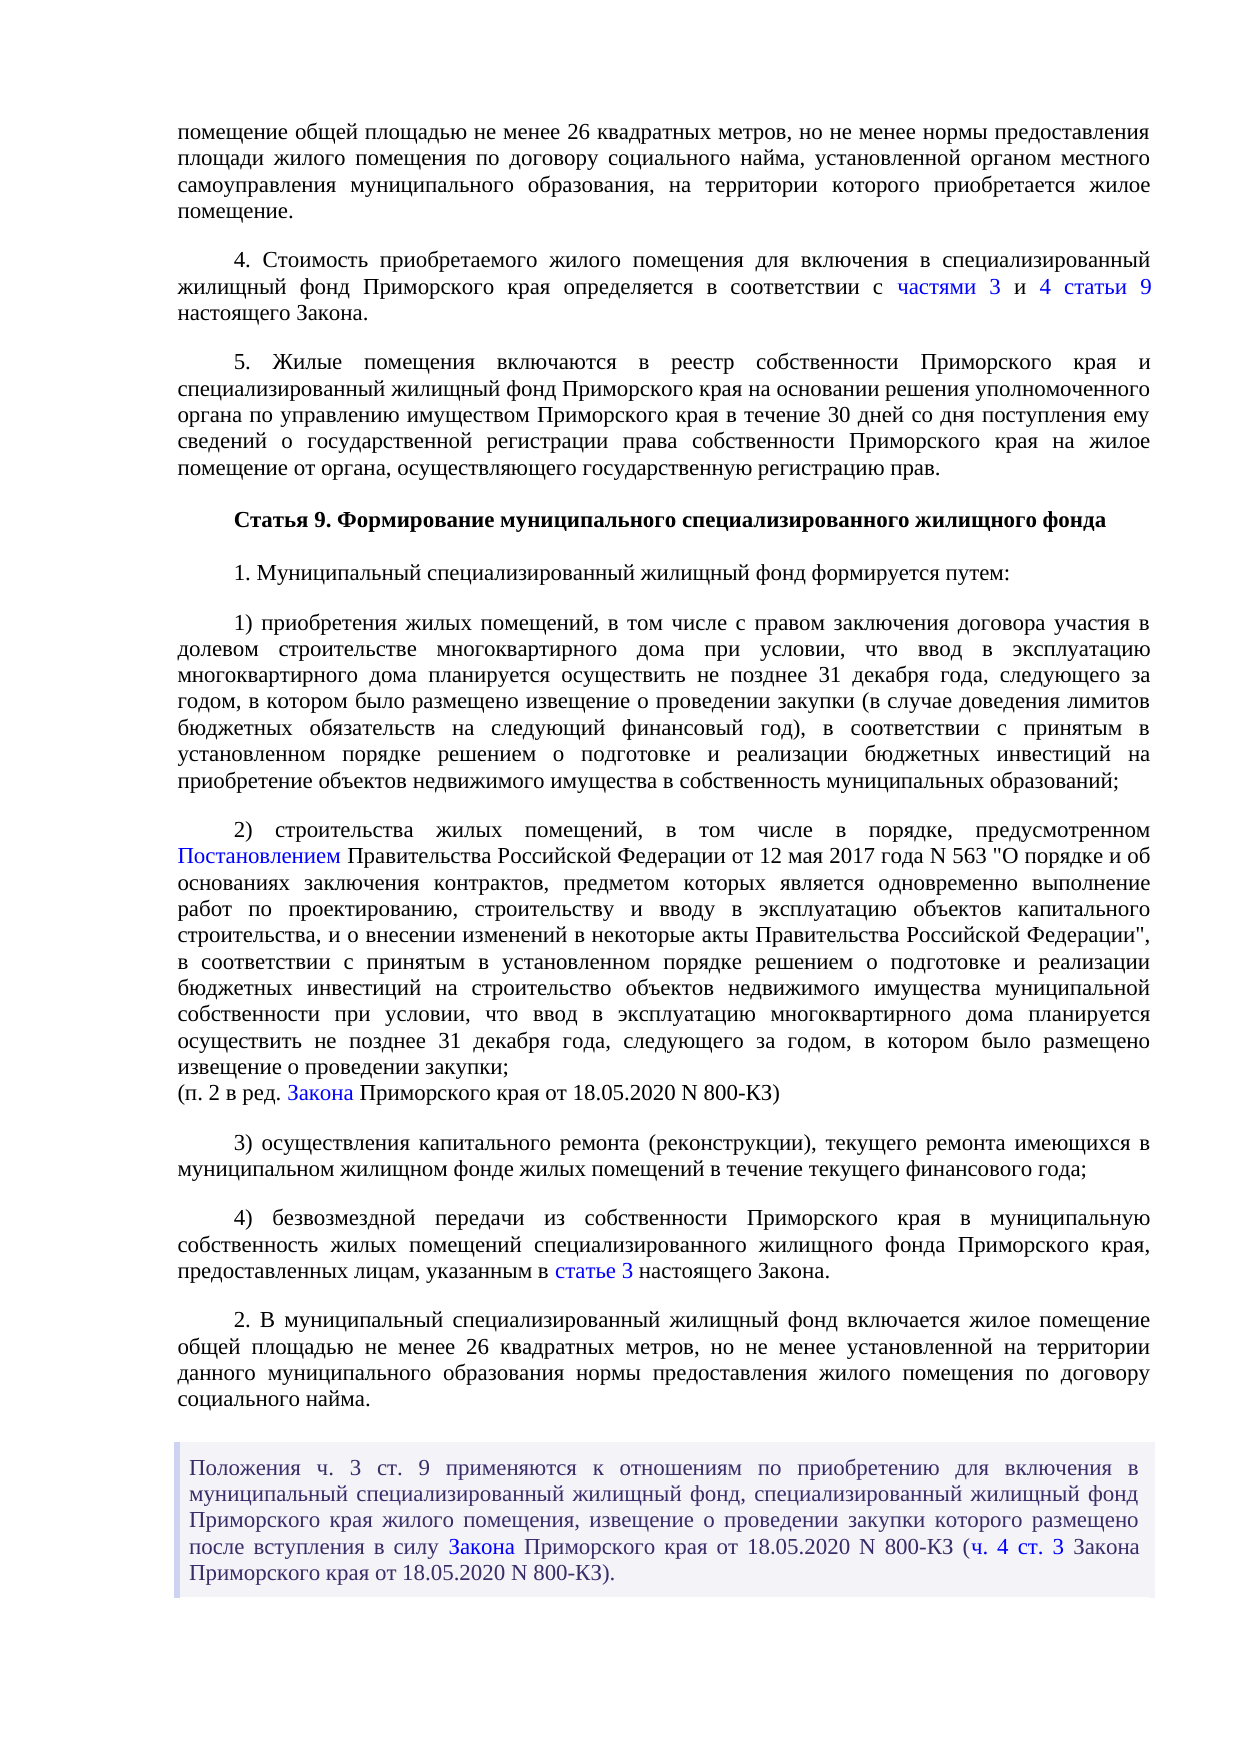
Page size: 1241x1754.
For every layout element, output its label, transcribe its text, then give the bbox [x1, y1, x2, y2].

text 1. Муниципальный специализированный жилищный фонд формируется путем: [177, 559, 1152, 586]
text 2) строительства жилых помещений, в том числе в порядке, предусмотренном Постановлением Правительства Российской Федерации от 12 мая 2017 года N 563 "О порядке и об основаниях заключения контрактов, предметом которых является одновременно выполнение работ по проектированию, строительству и вводу в эксплуатацию объектов капитального строительства, и о внесении изменений в некоторые акты Правительства Российской Федерации", в соответствии с принятым в установленном порядке решением о подготовке и реализации бюджетных инвестиций на строительство объектов недвижимого имущества муниципальной собственности при условии, что ввод в эксплуатацию многоквартирного дома планируется осуществить не позднее 31 декабря года, следующего за годом, в котором было размещено извещение о проведении закупки; [177, 816, 1152, 1079]
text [177, 118, 1152, 223]
table_header Положения ч. 3 ст. 9 применяются к отношениям по приобретению для включения в муниципальный специализированный жилищный фонд, специализированный жилищный фонд Приморского края жилого помещения, извещение о проведении закупки которого размещено после вступления в силу Закона Приморского края от 18.05.2020 N 800-КЗ (ч. 4 ст. 3 Закона Приморского края от 18.05.2020 N 800-КЗ). [180, 1442, 1149, 1597]
text 4) безвозмездной передачи из собственности Приморского края в муниципальную собственность жилых помещений специализированного жилищного фонда Приморского края, предоставленных лицам, указанным в статье 3 настоящего Закона. [177, 1204, 1152, 1283]
text 4. Стоимость приобретаемого жилого помещения для включения в специализированный жилищный фонд Приморского края определяется в соответствии с частями 3 и 4 статьи 9 настоящего Закона. [177, 246, 1152, 326]
text 2. В муниципальный специализированный жилищный фонд включается жилое помещение общей площадью не менее 26 квадратных метров, но не менее установленной на территории данного муниципального образования нормы предоставления жилого помещения по договору социального найма. [177, 1306, 1152, 1412]
title Статья 9. Формирование муниципального специализированного жилищного фонда [177, 507, 1152, 533]
text 5. Жилые помещения включаются в реестр собственности Приморского края и специализированный жилищный фонд Приморского края на основании решения уполномоченного органа по управлению имуществом Приморского края в течение 30 дней со дня поступления ему сведений о государственной регистрации права собственности Приморского края на жилое помещение от органа, осуществляющего государственную регистрацию прав. [177, 348, 1152, 480]
text 3) осуществления капитального ремонта (реконструкции), текущего ремонта имеющихся в муниципальном жилищном фонде жилых помещений в течение текущего финансового года; [177, 1129, 1152, 1181]
text 1) приобретения жилых помещений, в том числе с правом заключения договора участия в долевом строительстве многоквартирного дома при условии, что ввод в эксплуатацию многоквартирного дома планируется осуществить не позднее 31 декабря года, следующего за годом, в котором было размещено извещение о проведении закупки (в случае доведения лимитов бюджетных обязательств на следующий финансовый год), в соответствии с принятым в установленном порядке решением о подготовке и реализации бюджетных инвестиций на приобретение объектов недвижимого имущества в собственность муниципальных образований; [177, 608, 1152, 793]
text (п. 2 в ред. Закона Приморского края от 18.05.2020 N 800-КЗ) [177, 1079, 1152, 1106]
